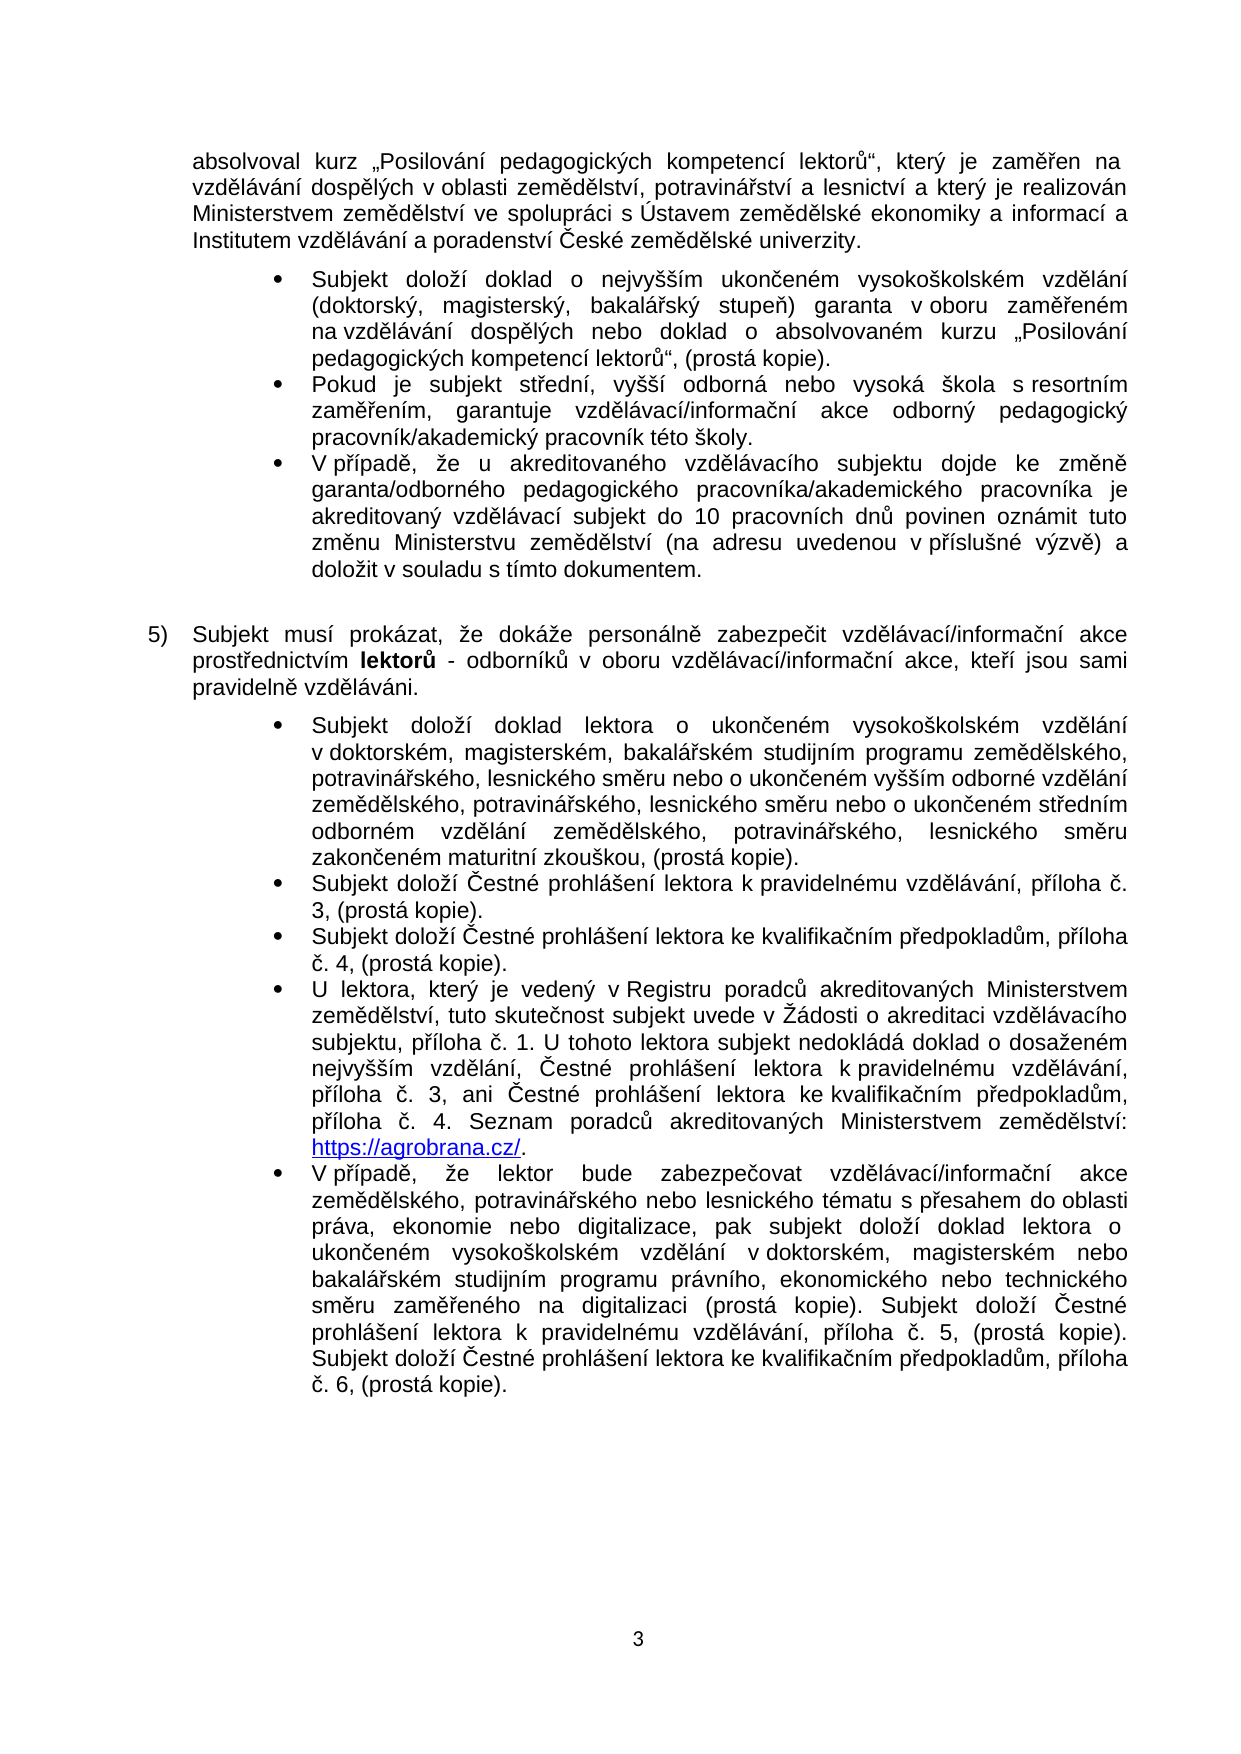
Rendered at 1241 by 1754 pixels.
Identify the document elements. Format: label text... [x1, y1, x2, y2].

list V případě, že lektor bude zabezpečovat vzdělávací/informační akce zemědělského, potravinářského nebo lesnického tématu s přesahem do oblasti práva, ekonomie nebo digitalizace, pak subjekt doloží doklad lektora o ukončeném vysokoškolském vzdělání v doktorském, magisterském nebo bakalářském studijním programu právního, ekonomického nebo technického směru zaměřeného na digitalizaci (prostá kopie). Subjekt doloží Čestné prohlášení lektora k pravidelnému vzdělávání, příloha č. 5, (prostá kopie). Subjekt doloží Čestné prohlášení lektora ke kvalifikačním předpokladům, příloha č. 6, (prostá kopie). [274, 1160, 1128, 1397]
list Subjekt doloží Čestné prohlášení lektora k pravidelnému vzdělávání, příloha č. 3, (prostá kopie). [274, 870, 1128, 923]
list V případě, že u akreditovaného vzdělávacího subjektu dojde ke změně garanta/odborného pedagogického pracovníka/akademického pracovníka je akreditovaný vzdělávací subjekt do 10 pracovních dnů povinen oznámit tuto změnu Ministerstvu zemědělství (na adresu uvedenou v příslušné výzvě) a doložit v souladu s tímto dokumentem. [274, 450, 1128, 582]
list Subjekt doloží doklad o nejvyšším ukončeném vysokoškolském vzdělání (doktorský, magisterský, bakalářský stupeň) garanta v oboru zaměřeném na vzdělávání dospělých nebo doklad o absolvovaném kurzu „Posilování pedagogických kompetencí lektorů“, (prostá kopie). [274, 266, 1128, 371]
list Pokud je subjekt střední, vyšší odborná nebo vysoká škola s resortním zaměřením, garantuje vzdělávací/informační akce odborný pedagogický pracovník/akademický pracovník této školy. [274, 371, 1128, 450]
list Subjekt doloží Čestné prohlášení lektora ke kvalifikačním předpokladům, příloha č. 4, (prostá kopie). [274, 923, 1128, 976]
list U lektora, který je vedený v Registru poradců akreditovaných Ministerstvem zemědělství, tuto skutečnost subjekt uvede v Žádosti o akreditaci vzdělávacího subjektu, příloha č. 1. U tohoto lektora subjekt nedokládá doklad o dosaženém nejvyšším vzdělání, Čestné prohlášení lektora k pravidelnému vzdělávání, příloha č. 3, ani Čestné prohlášení lektora ke kvalifikačním předpokladům, příloha č. 4. Seznam poradců akreditovaných Ministerstvem zemědělství: https://agrobrana.cz/. [274, 976, 1128, 1160]
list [148, 148, 1128, 253]
list Subjekt doloží doklad lektora o ukončeném vysokoškolském vzdělání v doktorském, magisterském, bakalářském studijním programu zemědělského, potravinářského, lesnického směru nebo o ukončeném vyšším odborné vzdělání zemědělského, potravinářského, lesnického směru nebo o ukončeném středním odborném vzdělání zemědělského, potravinářského, lesnického směru zakončeném maturitní zkouškou, (prostá kopie). [274, 712, 1128, 870]
list Subjekt musí prokázat, že dokáže personálně zabezpečit vzdělávací/informační akce prostřednictvím lektorů - odborníků v oboru vzdělávací/informační akce, kteří jsou sami pravidelně vzděláváni. [148, 621, 1128, 700]
